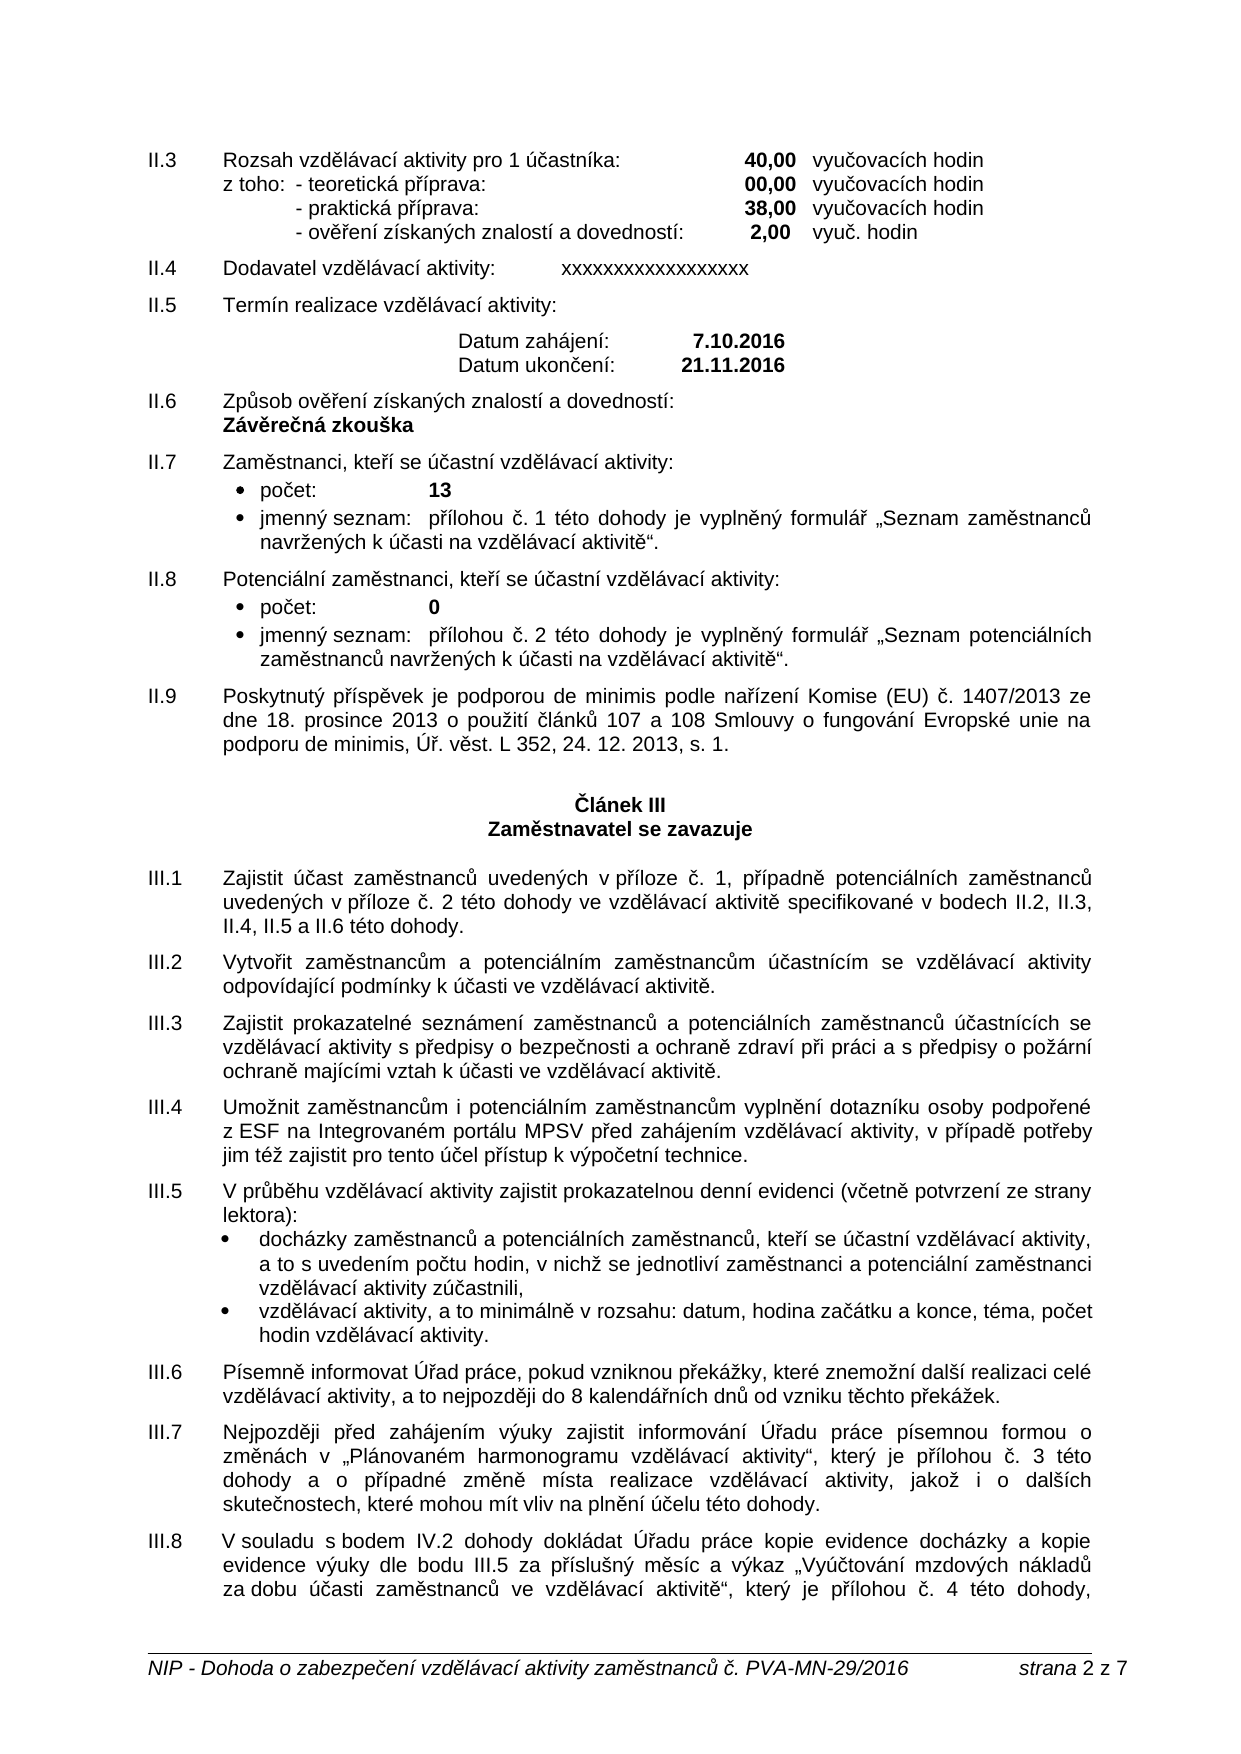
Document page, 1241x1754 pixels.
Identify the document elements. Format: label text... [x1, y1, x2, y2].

text Způsob ověření získaných znalostí a dovedností: Závěrečná zkouška [148, 389, 1092, 437]
text Termín realizace vzdělávací aktivity: [148, 292, 1092, 316]
list Datum zahájení: 7.10.2016 Datum ukončení: 21.11.2016 [223, 329, 1092, 377]
list jmenný seznam: přílohou č. 2 této dohody je vyplněný formulář „Seznam potenciálních zaměstnanců navržených k účasti na vzdělávací aktivitě“. [236, 623, 1092, 671]
list počet: 0 [236, 595, 1092, 619]
list vzdělávací aktivity, a to minimálně v rozsahu: datum, hodina začátku a konce, téma, počet hodin vzdělávací aktivity. [221, 1299, 1092, 1347]
list jmenný seznam: přílohou č. 1 této dohody je vyplněný formulář „Seznam zaměstnanců navržených k účasti na vzdělávací aktivitě“. [236, 506, 1092, 554]
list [148, 1528, 1092, 1600]
list Nejpozději před zahájením výuky zajistit informování Úřadu práce písemnou formou o změnách v „Plánovaném harmonogramu vzdělávací aktivity“, který je přílohou č. 3 této dohody a o případné změně místa realizace vzdělávací aktivity, jakož i o dalších skutečnostech, které mohou mít vliv na plnění účelu této dohody. [148, 1420, 1092, 1516]
list docházky zaměstnanců a potenciálních zaměstnanců, kteří se účastní vzdělávací aktivity, a to s uvedením počtu hodin, v nichž se jednotliví zaměstnanci a potenciální zaměstnanci vzdělávací aktivity zúčastnili, [221, 1227, 1092, 1299]
text Článek III [148, 793, 1092, 817]
list Umožnit zaměstnancům i potenciálním zaměstnancům vyplnění dotazníku osoby podpořené z ESF na Integrovaném portálu MPSV před zahájením vzdělávací aktivity, v případě potřeby jim též zajistit pro tento účel přístup k výpočetní technice. [148, 1095, 1092, 1167]
text Poskytnutý příspěvek je podporou de minimis podle nařízení Komise (EU) č. 1407/2013 ze dne 18. prosince 2013 o použití článků 107 a 108 Smlouvy o fungování Evropské unie na podporu de minimis, Úř. věst. L 352, 24. 12. 2013, s. 1. [148, 683, 1092, 755]
text Zaměstnanci, kteří se účastní vzdělávací aktivity: [148, 450, 1092, 474]
text Dodavatel vzdělávací aktivity: xxxxxxxxxxxxxxxxxx [148, 256, 1092, 280]
list počet: 13 [236, 478, 1092, 502]
list Písemně informovat Úřad práce, pokud vzniknou překážky, které znemožní další realizaci celé vzdělávací aktivity, a to nejpozději do 8 kalendářních dnů od vzniku těchto překážek. [148, 1360, 1092, 1408]
list V průběhu vzdělávací aktivity zajistit prokazatelnou denní evidenci (včetně potvrzení ze strany lektora): [148, 1179, 1092, 1227]
list Vytvořit zaměstnancům a potenciálním zaměstnancům účastnícím se vzdělávací aktivity odpovídající podmínky k účasti ve vzdělávací aktivitě. [148, 950, 1092, 998]
list Zajistit účast zaměstnanců uvedených v příloze č. 1, případně potenciálních zaměstnanců uvedených v příloze č. 2 této dohody ve vzdělávací aktivitě specifikované v bodech II.2, II.3, II.4, II.5 a II.6 této dohody. [148, 866, 1092, 938]
text Rozsah vzdělávací aktivity pro 1 účastníka: 40,00 vyučovacích hodin z toho: - teoretická příprava: 00,00 vyučovacích hodin - praktická příprava: 38,00 vyučovacích hodin - ověření získaných znalostí a dovedností: 2,00 vyuč. hodin [148, 148, 1092, 243]
text Zaměstnavatel se zavazuje [148, 817, 1092, 841]
text Potenciální zaměstnanci, kteří se účastní vzdělávací aktivity: [148, 567, 1092, 591]
list Zajistit prokazatelné seznámení zaměstnanců a potenciálních zaměstnanců účastnících se vzdělávací aktivity s předpisy o bezpečnosti a ochraně zdraví při práci a s předpisy o požární ochraně majícími vztah k účasti ve vzdělávací aktivitě. [148, 1011, 1092, 1082]
